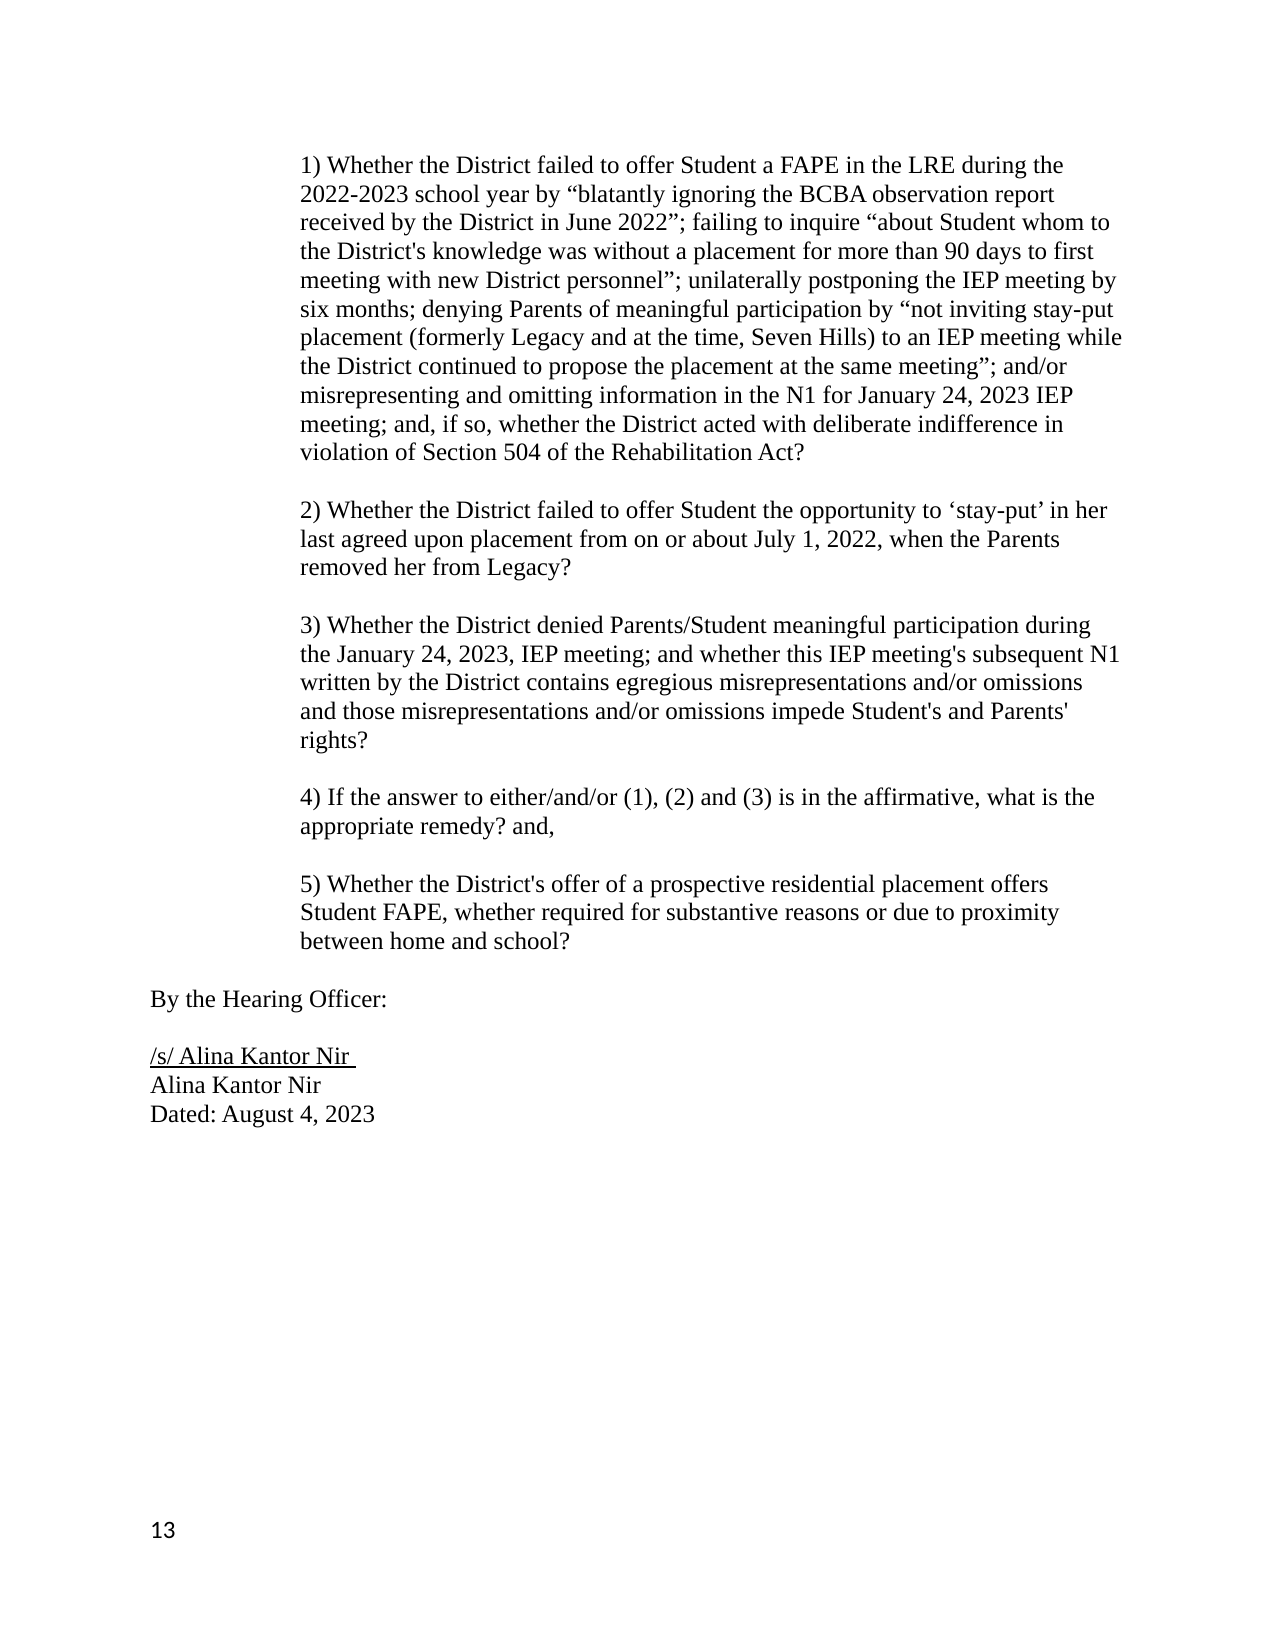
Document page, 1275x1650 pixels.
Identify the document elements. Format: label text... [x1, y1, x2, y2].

text Alina Kantor Nir Dated: August 4, 2023 [150, 1070, 1125, 1127]
text 3) Whether the District denied Parents/Student meaningful participation during the January 24, 2023, IEP meeting; and whether this IEP meeting's subsequent N1 written by the District contains egregious misrepresentations and/or omissions and those misrepresentations and/or omissions impede Student's and Parents' rights? [300, 610, 1125, 754]
text 4) If the answer to either/and/or (1), (2) and (3) is in the affirmative, what is the appropriate remedy? and, [300, 782, 1125, 840]
text 2) Whether the District failed to offer Student the opportunity to ‘stay-put’ in her last agreed upon placement from on or about July 1, 2022, when the Parents removed her from Legacy? [300, 495, 1125, 581]
text 5) Whether the District's offer of a prospective residential placement offers Student FAPE, whether required for substantive reasons or due to proximity between home and school? [300, 869, 1125, 955]
text 1) Whether the District failed to offer Student a FAPE in the LRE during the 2022-2023 school year by “blatantly ignoring the BCBA observation report received by the District in June 2022”; failing to inquire “about Student whom to the District's knowledge was without a placement for more than 90 days to first meeting with new District personnel”; unilaterally postponing the IEP meeting by six months; denying Parents of meaningful participation by “not inviting stay-put placement (formerly Legacy and at the time, Seven Hills) to an IEP meeting while the District continued to propose the placement at the same meeting”; and/or misrepresenting and omitting information in the N1 for January 24, 2023 IEP meeting; and, if so, whether the District acted with deliberate indifference in violation of Section 504 of the Rehabilitation Act? [300, 150, 1125, 466]
text By the Hearing Officer: [150, 984, 1125, 1012]
text /s/ Alina Kantor Nir [150, 1041, 1125, 1070]
